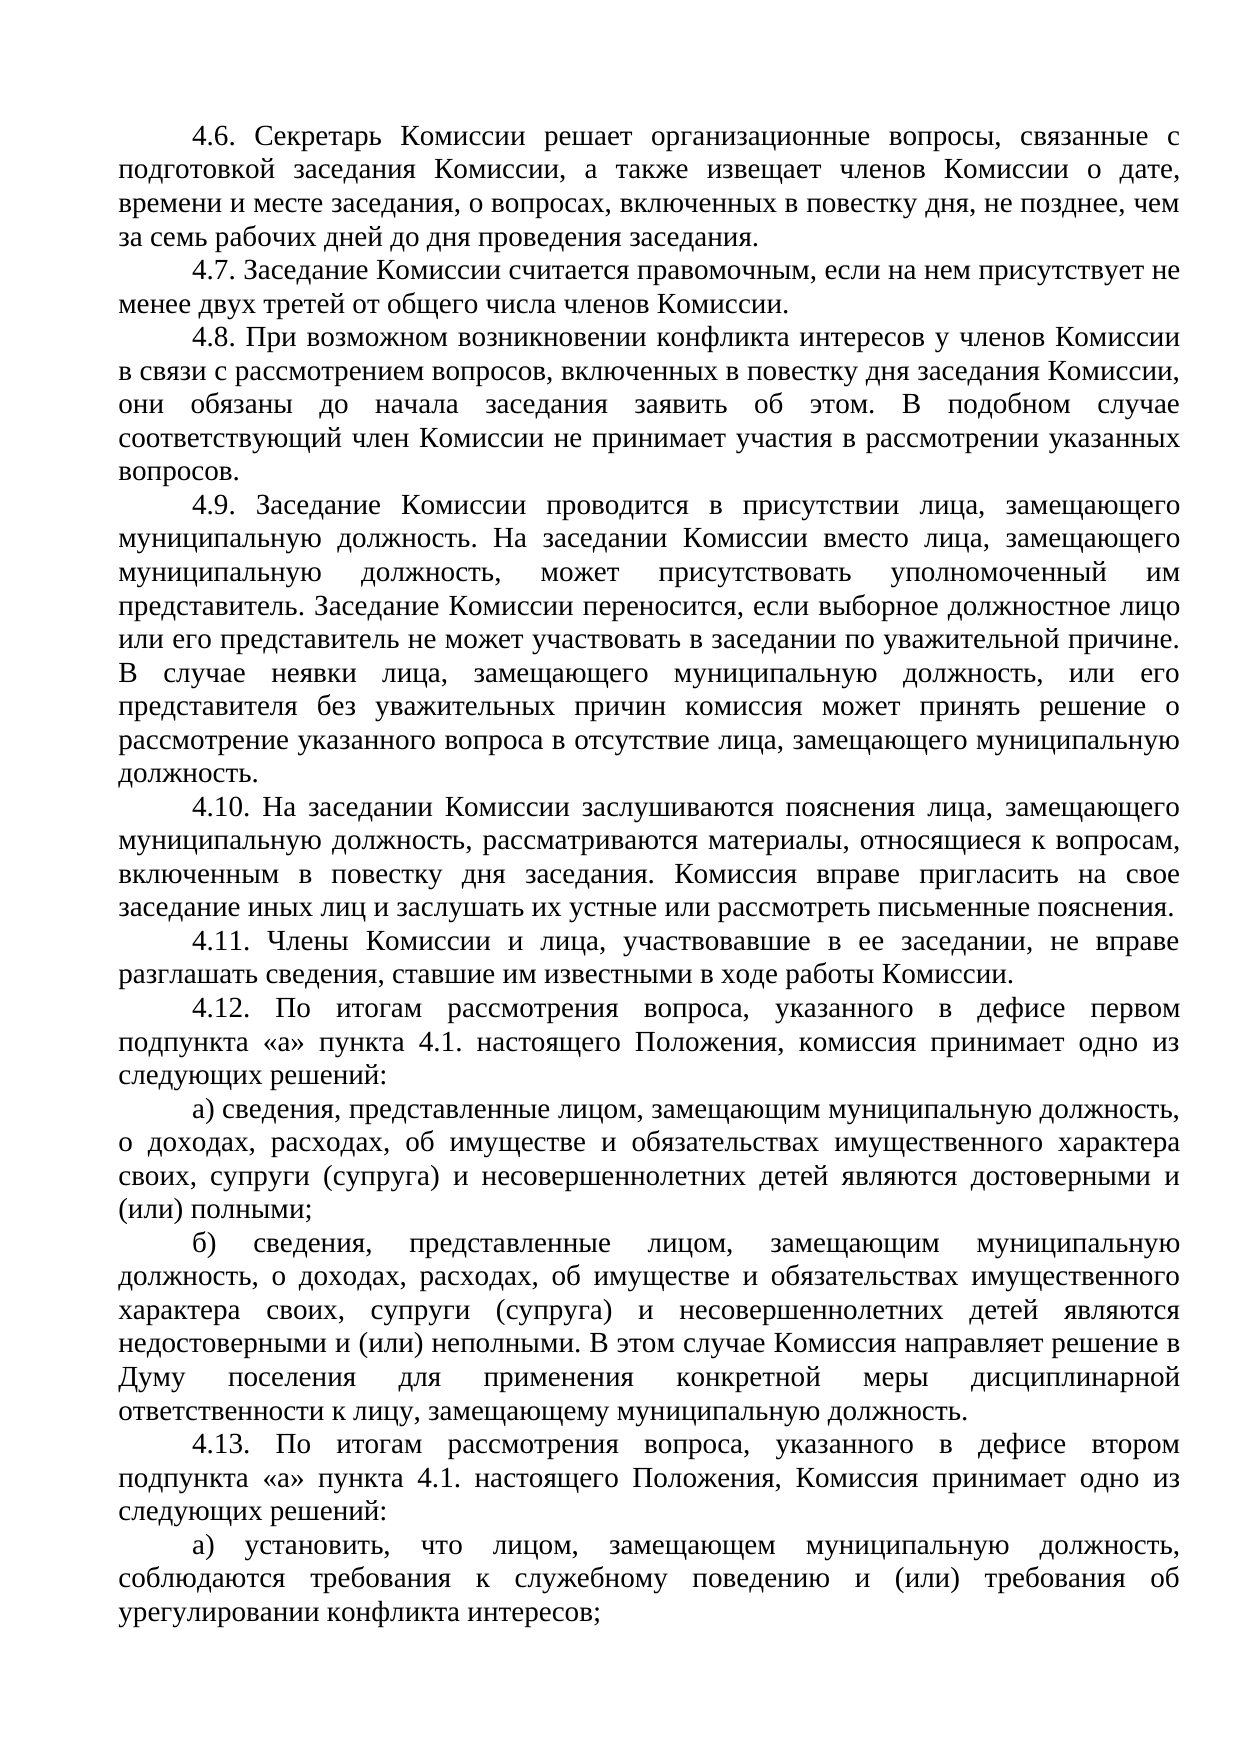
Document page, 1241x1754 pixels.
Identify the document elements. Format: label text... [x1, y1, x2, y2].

text 4.11. Члены Комиссии и лица, участвовавшие в ее заседании, не вправе разглашать сведения, ставшие им известными в ходе работы Комиссии. [118, 923, 1181, 990]
text 4.6. Секретарь Комиссии решает организационные вопросы, связанные с подготовкой заседания Комиссии, а также извещает членов Комиссии о дате, времени и месте заседания, о вопросах, включенных в повестку дня, не позднее, чем за семь рабочих дней до дня проведения заседания. [118, 118, 1181, 252]
text 4.9. Заседание Комиссии проводится в присутствии лица, замещающего муниципальную должность. На заседании Комиссии вместо лица, замещающего муниципальную должность, может присутствовать уполномоченный им представитель. Заседание Комиссии переносится, если выборное должностное лицо или его представитель не может участвовать в заседании по уважительной причине. В случае неявки лица, замещающего муниципальную должность, или его представителя без уважительных причин комиссия может принять решение о рассмотрение указанного вопроса в отсутствие лица, замещающего муниципальную должность. [118, 487, 1181, 789]
text 4.8. При возможном возникновении конфликта интересов у членов Комиссии в связи с рассмотрением вопросов, включенных в повестку дня заседания Комиссии, они обязаны до начала заседания заявить об этом. В подобном случае соответствующий член Комиссии не принимает участия в рассмотрении указанных вопросов. [118, 319, 1181, 487]
text 4.12. По итогам рассмотрения вопроса, указанного в дефисе первом подпункта «а» пункта 4.1. настоящего Положения, комиссия принимает одно из следующих решений: [118, 990, 1181, 1091]
text 4.10. На заседании Комиссии заслушиваются пояснения лица, замещающего муниципальную должность, рассматриваются материалы, относящиеся к вопросам, включенным в повестку дня заседания. Комиссия вправе пригласить на свое заседание иных лиц и заслушать их устные или рассмотреть письменные пояснения. [118, 789, 1181, 923]
text 4.7. Заседание Комиссии считается правомочным, если на нем присутствует не менее двух третей от общего числа членов Комиссии. [118, 252, 1181, 319]
text б) сведения, представленные лицом, замещающим муниципальную должность, о доходах, расходах, об имуществе и обязательствах имущественного характера своих, супруги (супруга) и несовершеннолетних детей являются недостоверными и (или) неполными. В этом случае Комиссия направляет решение в Думу поселения для применения конкретной меры дисциплинарной ответственности к лицу, замещающему муниципальную должность. [118, 1225, 1181, 1426]
text а) сведения, представленные лицом, замещающим муниципальную должность, о доходах, расходах, об имуществе и обязательствах имущественного характера своих, супруги (супруга) и несовершеннолетних детей являются достоверными и (или) полными; [118, 1091, 1181, 1225]
text 4.13. По итогам рассмотрения вопроса, указанного в дефисе втором подпункта «а» пункта 4.1. настоящего Положения, Комиссия принимает одно из следующих решений: [118, 1426, 1181, 1527]
text а) установить, что лицом, замещающем муниципальную должность, соблюдаются требования к служебному поведению и (или) требования об урегулировании конфликта интересов; [118, 1527, 1181, 1627]
